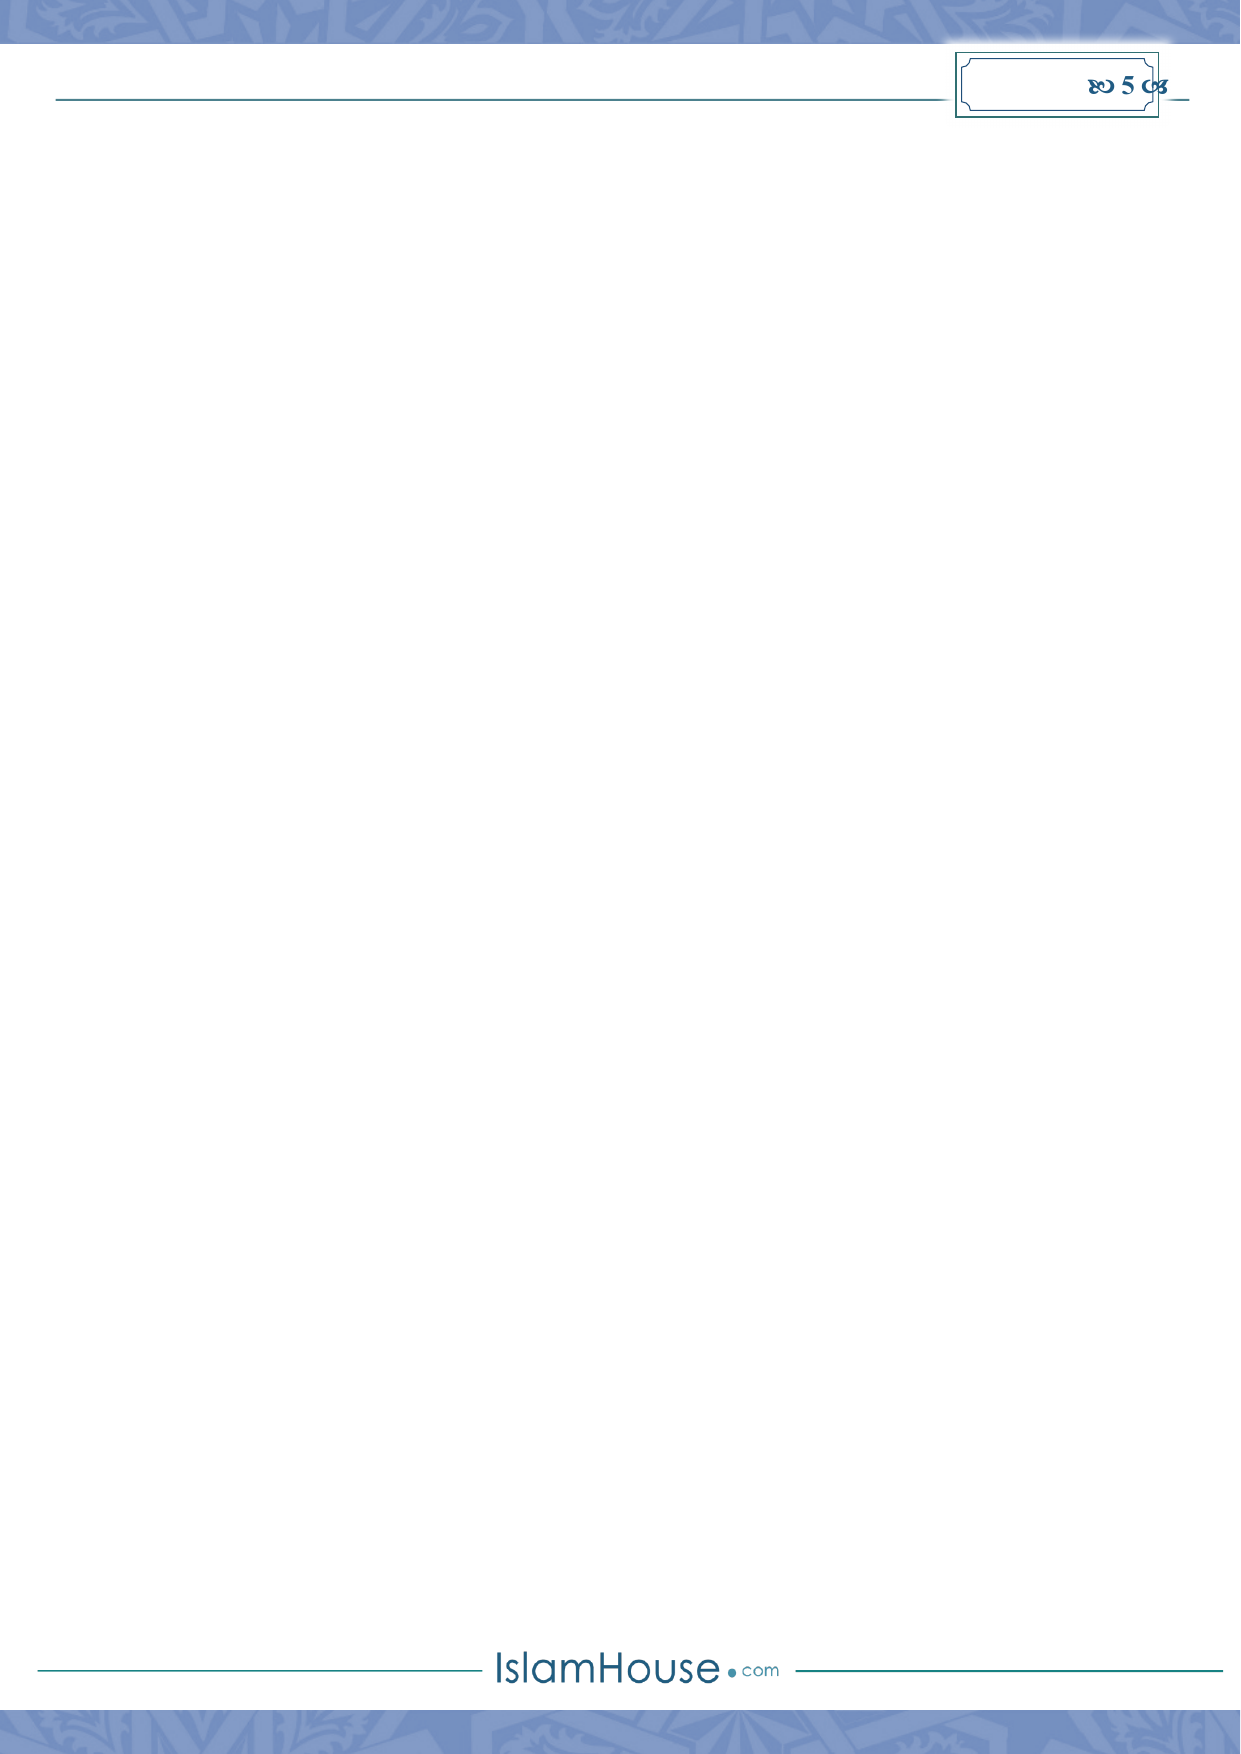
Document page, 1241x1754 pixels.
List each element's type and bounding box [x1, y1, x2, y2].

picture [28, 1645, 483, 1691]
picture [487, 1646, 1224, 1691]
